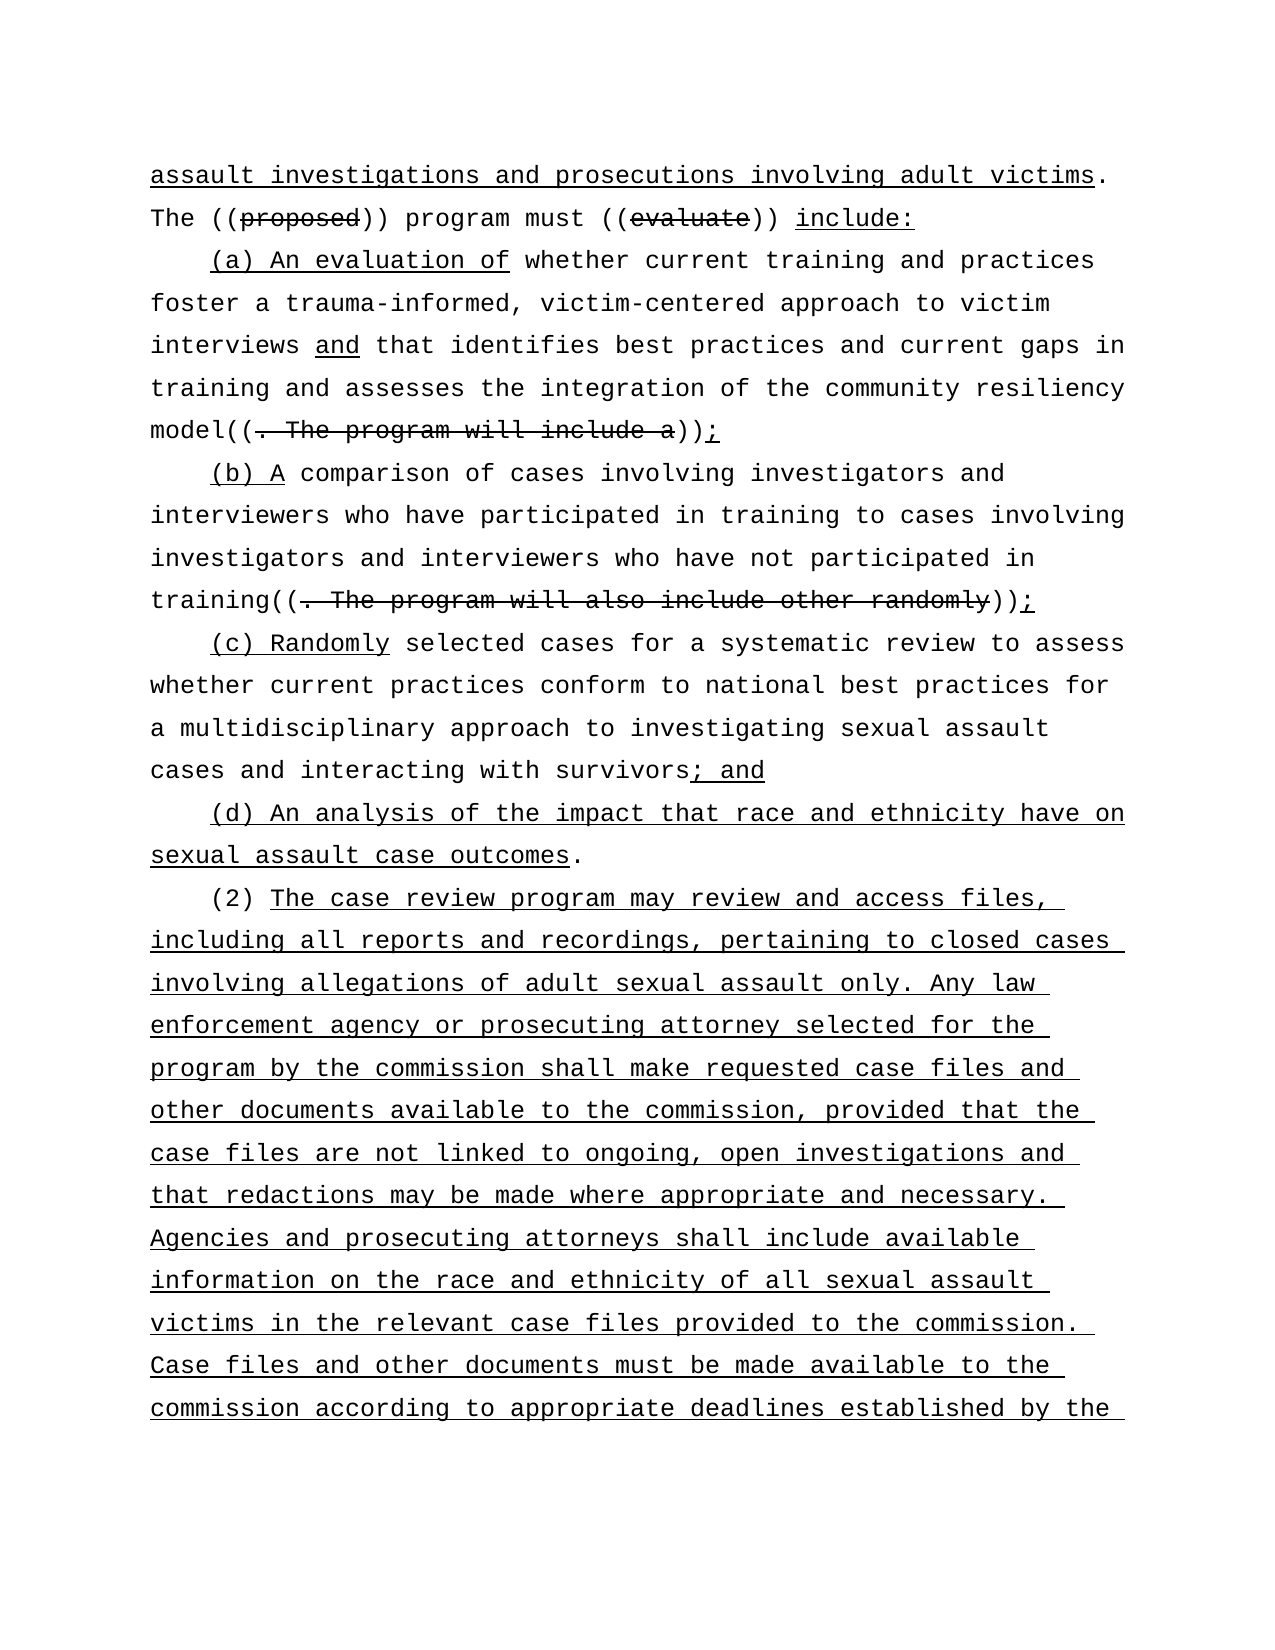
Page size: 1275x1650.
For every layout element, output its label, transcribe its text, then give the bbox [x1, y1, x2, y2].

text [150, 953, 1125, 1419]
text (c) Randomly selected cases for a systematic review to assess whether current practices conform to national best practices for a multidisciplinary approach to investigating sexual assault cases and interacting with survivors; and [150, 617, 1125, 787]
text (a) An evaluation of whether current training and practices foster a trauma-informed, victim-centered approach to victim interviews and that identifies best practices and current gaps in training and assesses the integration of the community resiliency model((. The program will include a)); [150, 235, 1125, 447]
text (b) A comparison of cases involving investigators and interviewers who have participated in training to cases involving investigators and interviewers who have not participated in training((. The program will also include other randomly)); [150, 447, 1125, 617]
text (d) An analysis of the impact that race and ethnicity have on sexual assault case outcomes. [150, 787, 1125, 872]
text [150, 150, 1125, 235]
